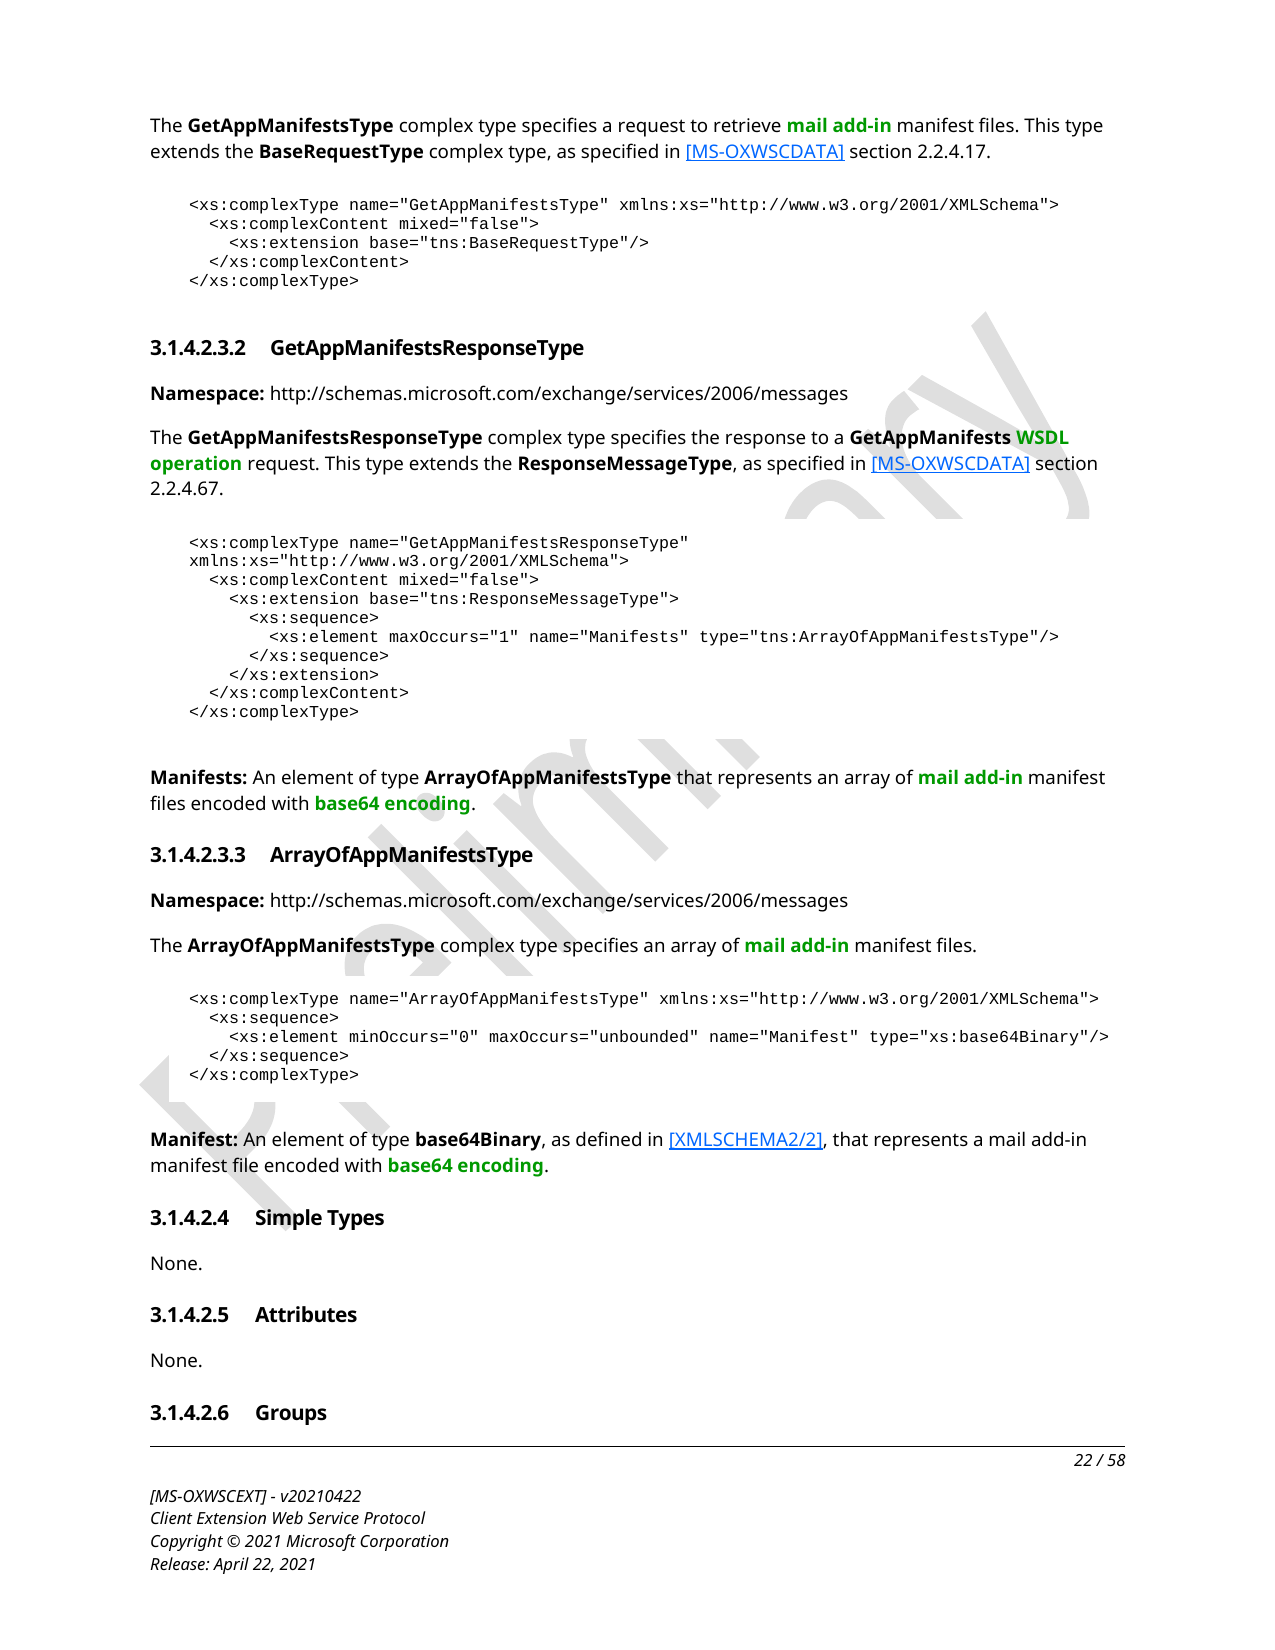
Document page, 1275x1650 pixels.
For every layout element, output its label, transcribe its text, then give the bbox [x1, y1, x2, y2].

text </xs:complexContent> [175, 239, 1137, 258]
text <xs:element minOccurs="0" maxOccurs="unbounded" name="Manifest" type="xs:base64Binary"/> [175, 1014, 1137, 1033]
text </xs:complexContent> [175, 670, 1137, 689]
text <xs:extension base="tns:BaseRequestType"/> [175, 220, 1137, 239]
subtitle Attributes [150, 1300, 1125, 1329]
text </xs:sequence> [175, 633, 1137, 652]
text </xs:sequence> [175, 1033, 1137, 1052]
text </xs:extension> [175, 652, 1137, 670]
subtitle GetAppManifestsResponseType [150, 333, 1125, 361]
text None. [150, 1348, 1125, 1373]
text <xs:complexContent mixed="false"> [175, 557, 1137, 576]
text <xs:element maxOccurs="1" name="Manifests" type="tns:ArrayOfAppManifestsType"/> [175, 614, 1137, 633]
text <xs:sequence> [175, 995, 1137, 1014]
text Namespace: http://schemas.microsoft.com/exchange/services/2006/messages [150, 888, 1125, 913]
text <xs:complexContent mixed="false"> [175, 201, 1137, 220]
text None. [150, 1250, 1125, 1275]
text The GetAppManifestsType complex type specifies a request to retrieve mail add-in manifest files. This type extends the BaseRequestType complex type, as specified in [MS-OXWSCDATA] section 2.2.4.17. [150, 112, 1125, 163]
text </xs:complexType> [175, 1052, 1137, 1095]
text </xs:complexType> [175, 258, 1137, 302]
text The GetAppManifestsResponseType complex type specifies the response to a GetAppManifests WSDL operation request. This type extends the ResponseMessageType, as specified in [MS-OXWSCDATA] section 2.2.4.67. [150, 424, 1125, 501]
text The ArrayOfAppManifestsType complex type specifies an array of mail add-in manifest files. [150, 932, 1125, 957]
text </xs:complexType> [175, 689, 1137, 733]
text Manifests: An element of type ArrayOfAppManifestsType that represents an array of mail add-in manifest files encoded with base64 encoding. [150, 764, 1125, 815]
subtitle Groups [150, 1398, 1125, 1427]
text Manifest: An element of type base64Binary, as defined in [XMLSCHEMA2/2], that represents a mail add-in manifest file encoded with base64 encoding. [150, 1127, 1125, 1178]
text <xs:extension base="tns:ResponseMessageType"> [175, 576, 1137, 595]
text Namespace: http://schemas.microsoft.com/exchange/services/2006/messages [150, 380, 1125, 406]
subtitle Simple Types [150, 1203, 1125, 1231]
subtitle ArrayOfAppManifestsType [150, 840, 1125, 869]
text <xs:sequence> [175, 595, 1137, 614]
text <xs:complexType name="GetAppManifestsResponseType" xmlns:xs="http://www.w3.org/2001/XMLSchema"> [175, 526, 1137, 557]
